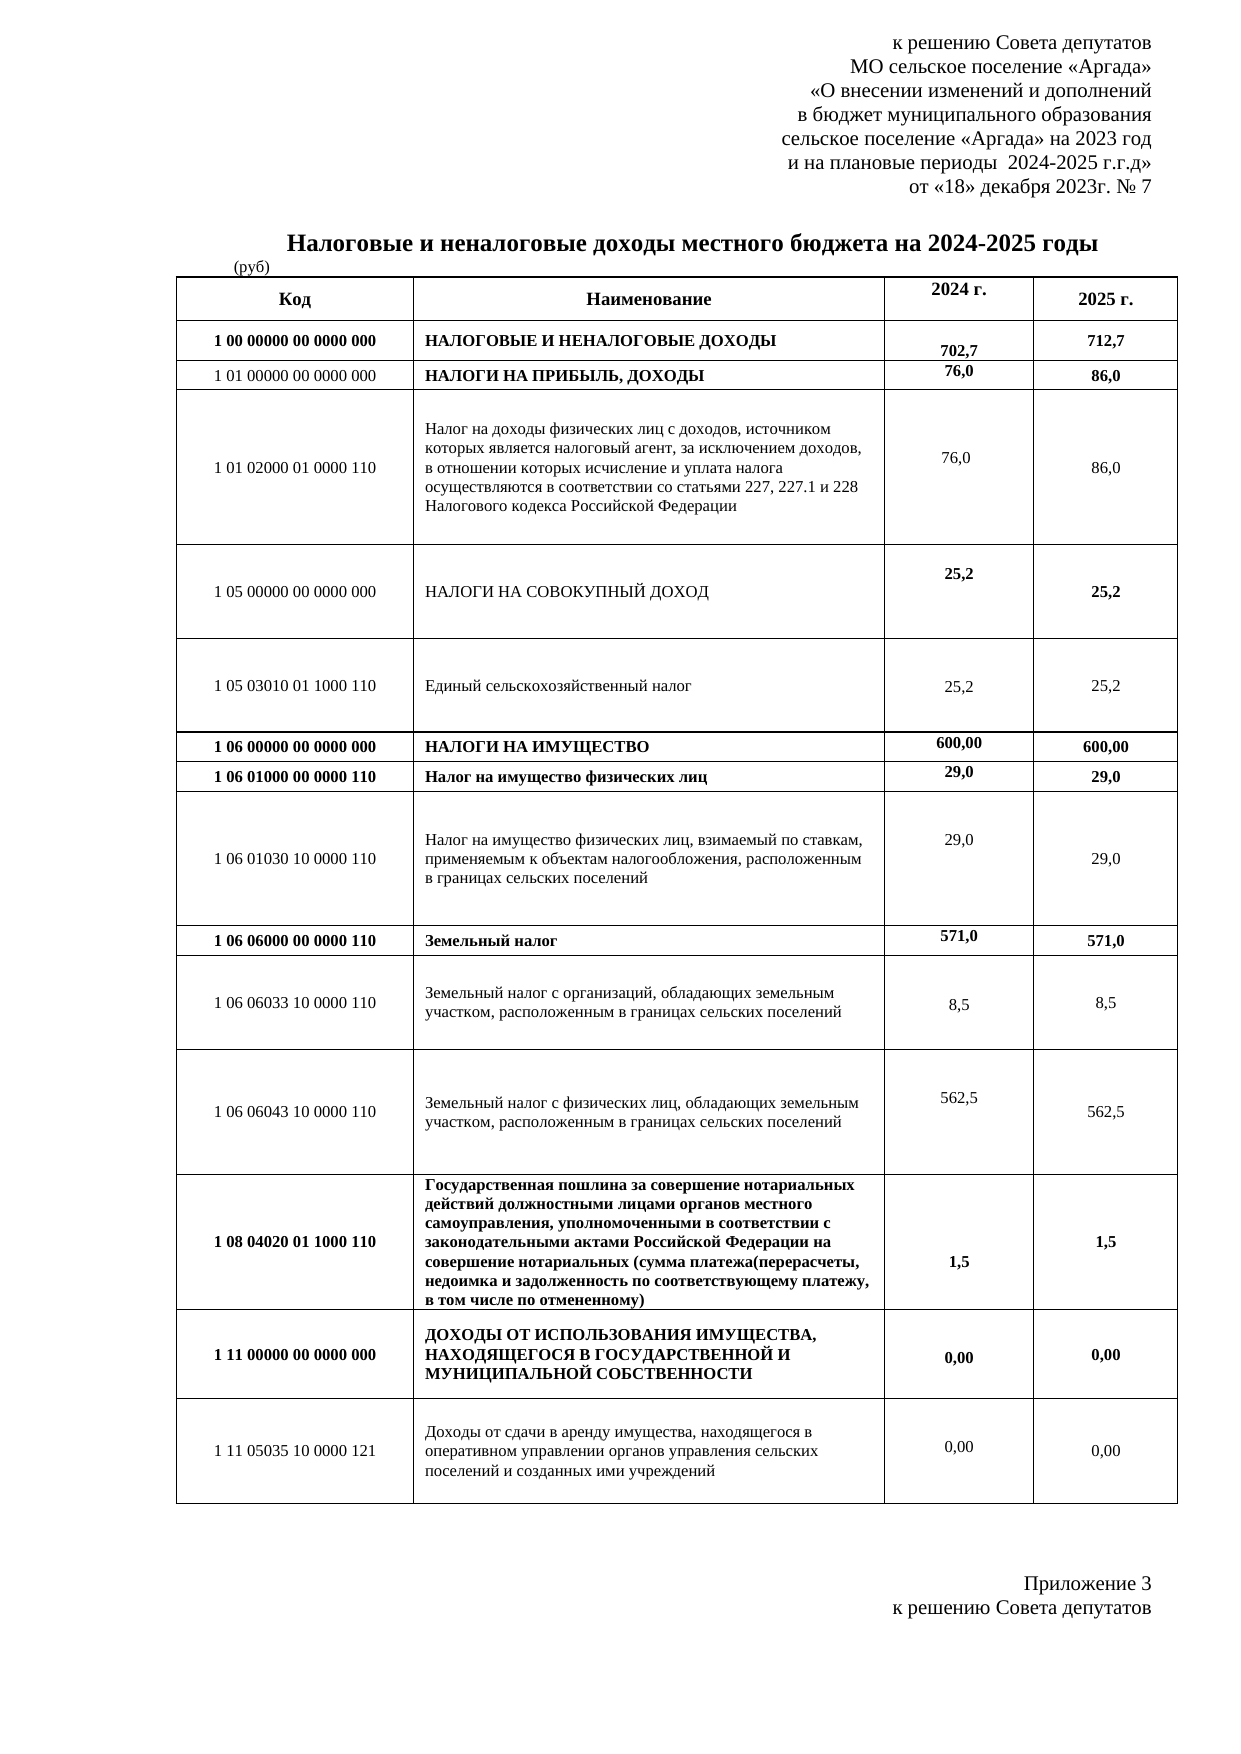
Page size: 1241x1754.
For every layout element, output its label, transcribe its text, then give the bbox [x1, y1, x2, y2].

text (руб) [233, 257, 1152, 276]
table_header Код [177, 278, 413, 320]
table_cell 1 06 01000 00 0000 110 [177, 762, 413, 791]
table_cell Земельный налог с физических лиц, обладающих земельным участком, расположенным в границах сельских поселений [414, 1050, 884, 1174]
table_cell 1 05 00000 00 0000 000 [177, 545, 413, 638]
table_cell 562,5 [1034, 1050, 1177, 1174]
text в бюджет муниципального образования [177, 102, 1152, 126]
table_cell 25,2 [885, 639, 1033, 731]
table_cell Налог на имущество физических лиц, взимаемый по ставкам, применяемым к объектам налогообложения, расположенным в границах сельских поселений [414, 792, 884, 925]
table_cell 1 06 00000 00 0000 000 [177, 733, 413, 761]
table_cell 29,0 [885, 762, 1033, 791]
table_cell 8,5 [1034, 956, 1177, 1049]
table_cell Земельный налог с организаций, обладающих земельным участком, расположенным в границах сельских поселений [414, 956, 884, 1049]
table_cell 1 06 06000 00 0000 110 [177, 926, 413, 955]
text к решению Совета депутатов [177, 1595, 1152, 1619]
text к решению Совета депутатов [177, 29, 1152, 54]
table_cell 1 01 02000 01 0000 110 [177, 390, 413, 544]
table_cell 571,0 [1034, 926, 1177, 955]
table_cell 25,2 [885, 545, 1033, 638]
table_cell НАЛОГИ НА ИМУЩЕСТВО [414, 733, 884, 761]
table_cell 1 06 06033 10 0000 110 [177, 956, 413, 1049]
table_cell 29,0 [1034, 792, 1177, 925]
text «О внесении изменений и дополнений [177, 78, 1152, 102]
table_cell 562,5 [885, 1050, 1033, 1174]
table_cell 8,5 [885, 956, 1033, 1049]
table_cell 0,00 [1034, 1399, 1177, 1503]
table_cell 1 06 06043 10 0000 110 [177, 1050, 413, 1174]
table_cell 0,00 [885, 1310, 1033, 1398]
text сельское поселение «Аргада» на 2023 год [177, 126, 1152, 150]
table_cell 1 01 00000 00 0000 000 [177, 361, 413, 389]
text Налоговые и неналоговые доходы местного бюджета на 2024-2025 годы [233, 228, 1152, 257]
table_cell Единый сельскохозяйственный налог [414, 639, 884, 731]
table_cell Налог на имущество физических лиц [414, 762, 884, 791]
table_header 2025 г. [1034, 278, 1177, 320]
text Приложение 3 [177, 1571, 1152, 1595]
text от «18» декабря 2023г. № 7 [177, 174, 1152, 198]
table_cell 0,00 [1034, 1310, 1177, 1398]
table_cell НАЛОГОВЫЕ И НЕНАЛОГОВЫЕ ДОХОДЫ [414, 321, 884, 359]
table_cell 1 05 03010 01 1000 110 [177, 639, 413, 731]
table_cell 76,0 [885, 390, 1033, 544]
table_cell 29,0 [885, 792, 1033, 925]
table_cell НАЛОГИ НА ПРИБЫЛЬ, ДОХОДЫ [414, 361, 884, 389]
table_cell 600,00 [885, 733, 1033, 761]
table_cell 1 08 04020 01 1000 110 [177, 1175, 413, 1309]
table_cell 571,0 [885, 926, 1033, 955]
table_cell Государственная пошлина за совершение нотариальных действий должностными лицами органов местного самоуправления, уполномоченными в соответствии с законодательными актами Российской Федерации на совершение нотариальных (сумма платежа(перерасчеты, недоимка и задолженность по соответствующему платежу, в том числе по отмененному) [414, 1175, 884, 1309]
table_cell 1 00 00000 00 0000 000 [177, 321, 413, 359]
table_cell 1,5 [1034, 1175, 1177, 1309]
table_header Наименование [414, 278, 884, 320]
table_cell 702,7 [885, 321, 1033, 359]
table_cell 1,5 [885, 1175, 1033, 1309]
table_cell 0,00 [885, 1399, 1033, 1503]
table_cell 712,7 [1034, 321, 1177, 359]
table_cell 1 11 00000 00 0000 000 [177, 1310, 413, 1398]
table_cell 1 06 01030 10 0000 110 [177, 792, 413, 925]
table_cell ДОХОДЫ ОТ ИСПОЛЬЗОВАНИЯ ИМУЩЕСТВА, НАХОДЯЩЕГОСЯ В ГОСУДАРСТВЕННОЙ И МУНИЦИПАЛЬНОЙ СОБСТВЕННОСТИ [414, 1310, 884, 1398]
table_cell Налог на доходы физических лиц с доходов, источником которых является налоговый агент, за исключением доходов, в отношении которых исчисление и уплата налога осуществляются в соответствии со статьями 227, 227.1 и 228 Налогового кодекса Российской Федерации [414, 390, 884, 544]
table_cell НАЛОГИ НА СОВОКУПНЫЙ ДОХОД [414, 545, 884, 638]
table_header 2024 г. [885, 278, 1033, 320]
table_cell 29,0 [1034, 762, 1177, 791]
table_cell 600,00 [1034, 733, 1177, 761]
table_cell 1 11 05035 10 0000 121 [177, 1399, 413, 1503]
table_cell Земельный налог [414, 926, 884, 955]
table_cell 76,0 [885, 361, 1033, 389]
table_cell 25,2 [1034, 639, 1177, 731]
text МО сельское поселение «Аргада» [177, 54, 1152, 78]
table_cell Доходы от сдачи в аренду имущества, находящегося в оперативном управлении органов управления сельских поселений и созданных ими учреждений [414, 1399, 884, 1503]
table_cell 86,0 [1034, 390, 1177, 544]
table_cell 86,0 [1034, 361, 1177, 389]
table_cell 25,2 [1034, 545, 1177, 638]
text и на плановые периоды 2024-2025 г.г.д» [177, 150, 1152, 174]
